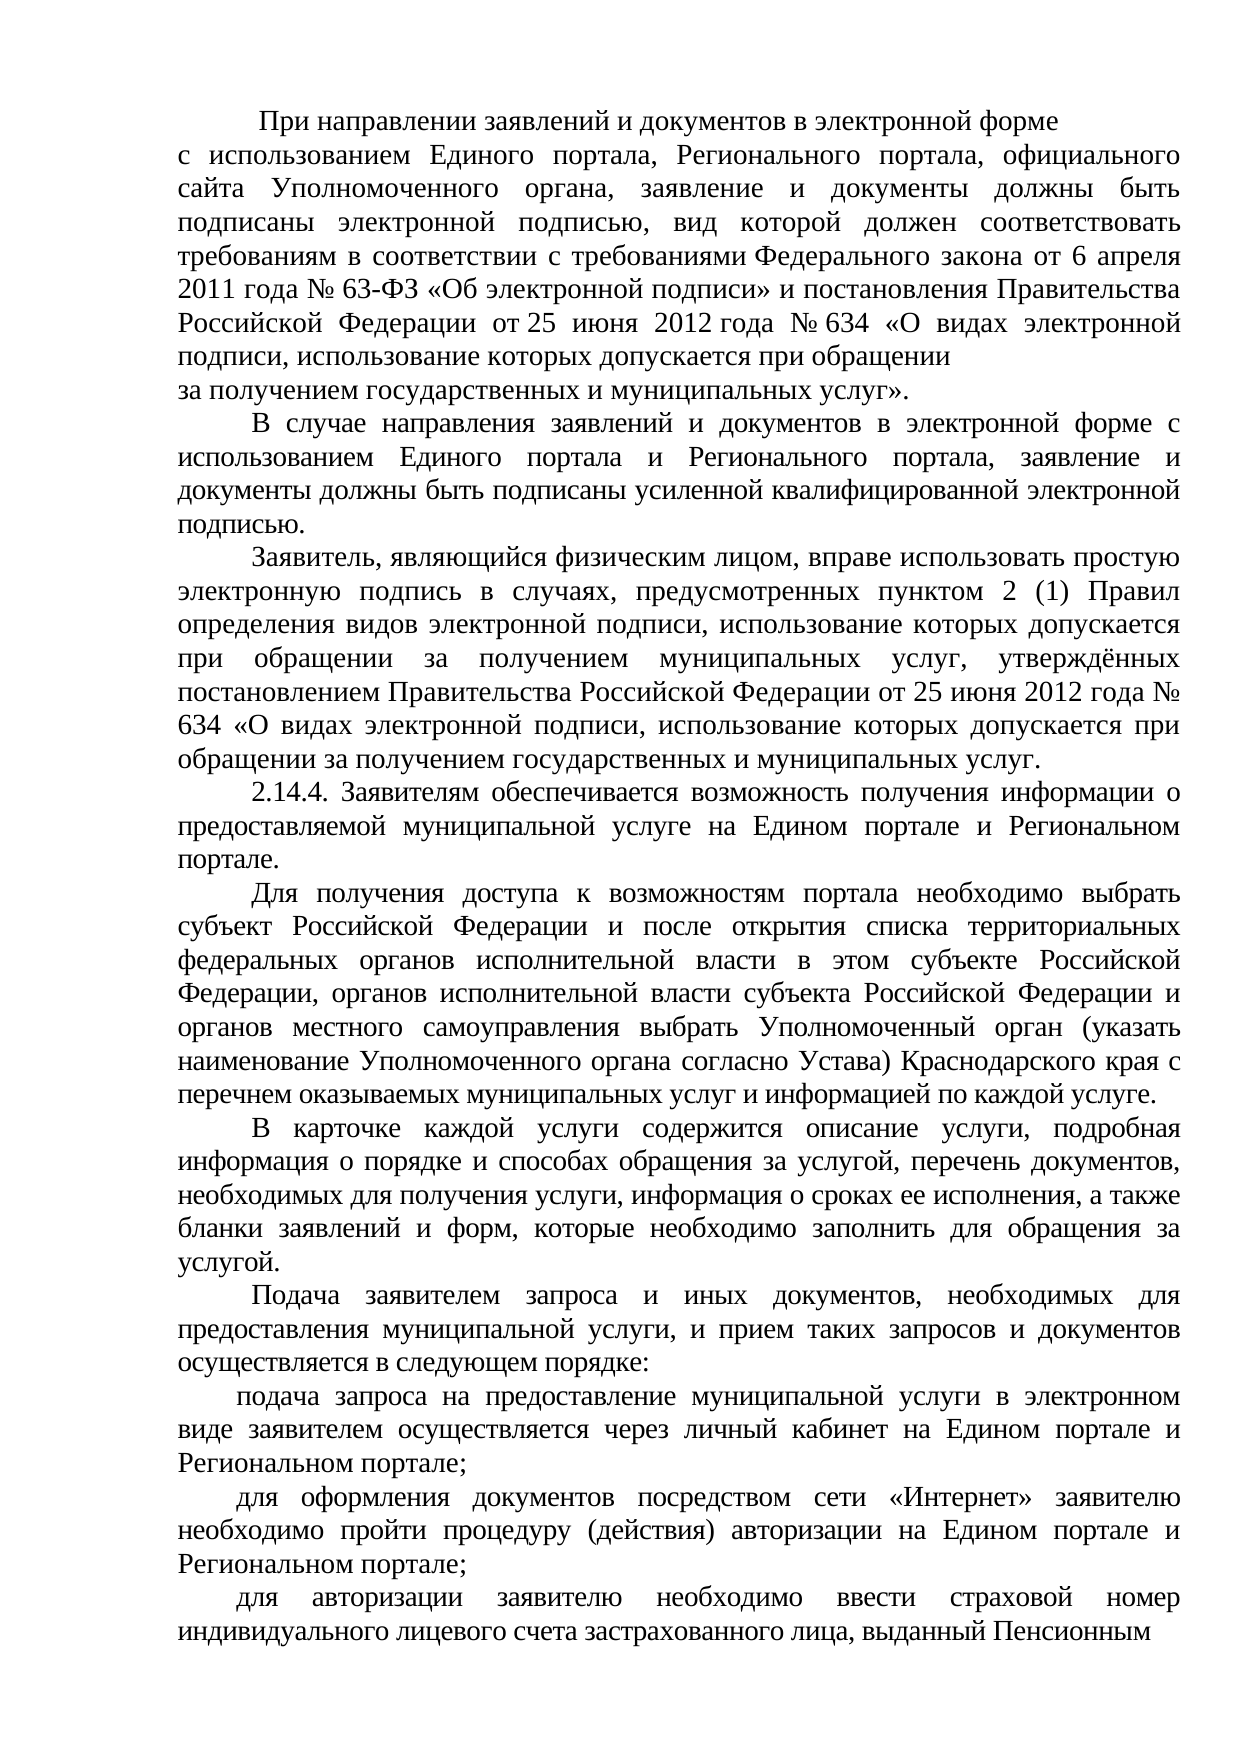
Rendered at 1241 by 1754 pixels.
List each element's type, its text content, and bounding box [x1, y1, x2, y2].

text При направлении заявлений и документов в электронной форме с использованием Единого портала, Регионального портала, официального сайта Уполномоченного органа, заявление и документы должны быть подписаны электронной подписью, вид которой должен соответствовать требованиям в соответствии с требованиями Федерального закона от 6 апреля 2011 года № 63-ФЗ «Об электронной подписи» и постановления Правительства Российской Федерации от 25 июня 2012 года № 634 «О видах электронной подписи, использование которых допускается при обращении за получением государственных и муниципальных услуг». [177, 103, 1181, 405]
text Для получения доступа к возможностям портала необходимо выбрать субъект Российской Федерации и после открытия списка территориальных федеральных органов исполнительной власти в этом субъекте Российской Федерации, органов исполнительной власти субъекта Российской Федерации и органов местного самоуправления выбрать Уполномоченный орган (указать наименование Уполномоченного органа согласно Устава) Краснодарского края с перечнем оказываемых муниципальных услуг и информацией по каждой услуге. [177, 875, 1181, 1110]
text В случае направления заявлений и документов в электронной форме с использованием Единого портала и Регионального портала, заявление и документы должны быть подписаны усиленной квалифицированной электронной подписью. [177, 405, 1181, 539]
text В карточке каждой услуги содержится описание услуги, подробная информация о порядке и способах обращения за услугой, перечень документов, необходимых для получения услуги, информация о сроках ее исполнения, а также бланки заявлений и форм, которые необходимо заполнить для обращения за услугой. [177, 1110, 1181, 1277]
text для оформления документов посредством сети «Интернет» заявителю необходимо пройти процедуру (действия) авторизации на Едином портале и Региональном портале; [177, 1479, 1181, 1579]
text подача запроса на предоставление муниципальной услуги в электронном виде заявителем осуществляется через личный кабинет на Едином портале и Региональном портале; [177, 1378, 1181, 1479]
list Заявитель, являющийся физическим лицом, вправе использовать простую электронную подпись в случаях, предусмотренных пунктом 2 (1) Правил определения видов электронной подписи, использование которых допускается при обращении за получением муниципальных услуг, утверждённых постановлением Правительства Российской Федерации от 25 июня 2012 года № 634 «О видах электронной подписи, использование которых допускается при обращении за получением государственных и муниципальных услуг. [177, 539, 1181, 774]
text 2.14.4. Заявителям обеспечивается возможность получения информации о предоставляемой муниципальной услуге на Едином портале и Региональном портале. [177, 774, 1181, 875]
text для авторизации заявителю необходимо ввести страховой номер индивидуального лицевого счета застрахованного лица, выданный Пенсионным [177, 1579, 1181, 1646]
text Подача заявителем запроса и иных документов, необходимых для предоставления муниципальной услуги, и прием таких запросов и документов осуществляется в следующем порядке: [177, 1277, 1181, 1378]
